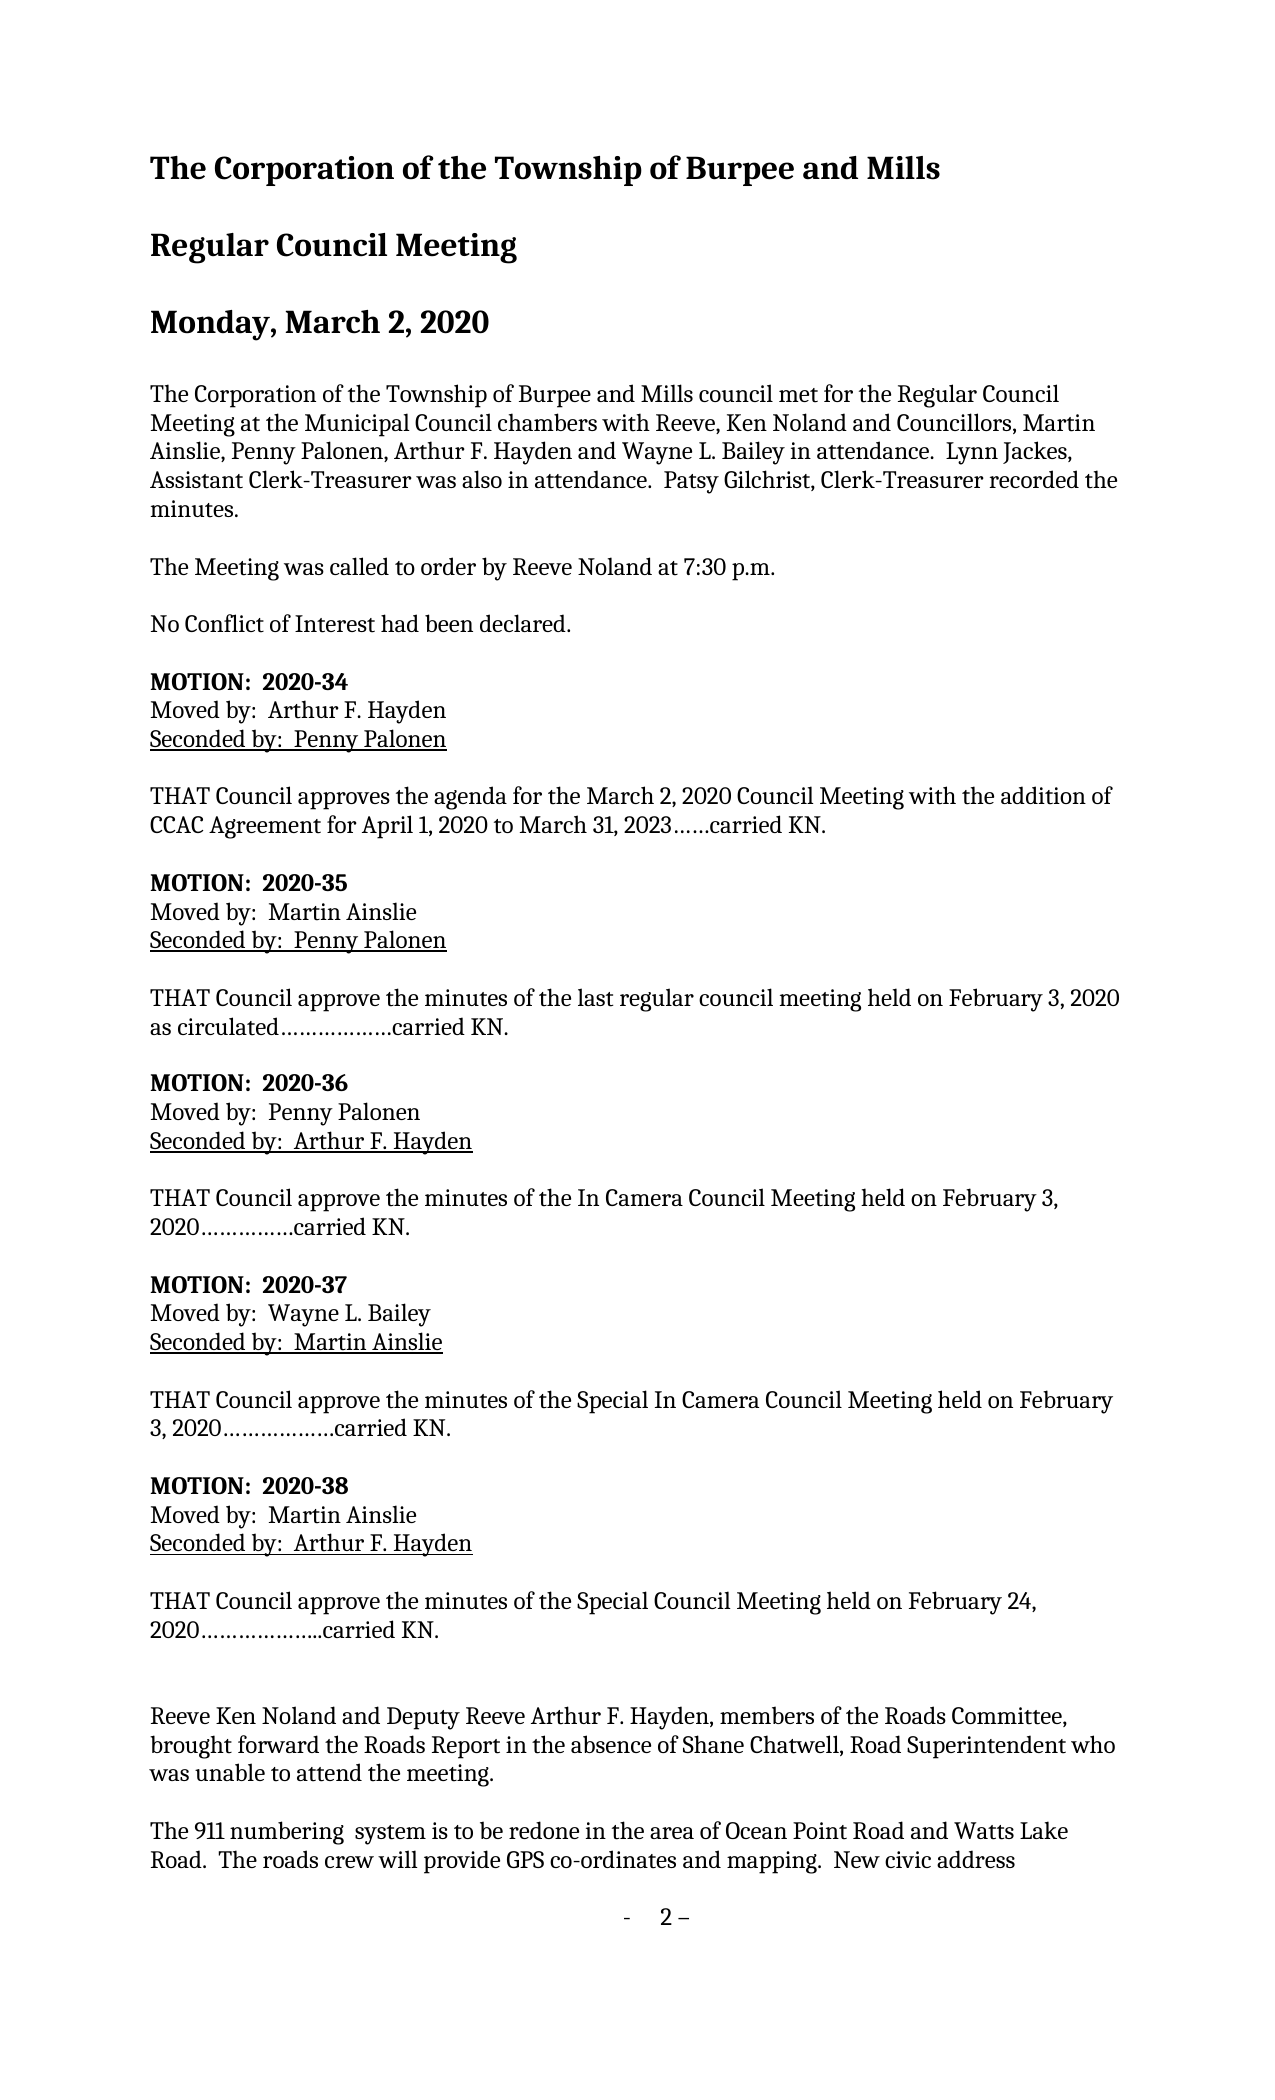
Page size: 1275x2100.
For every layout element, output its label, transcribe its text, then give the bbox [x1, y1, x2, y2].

text Reeve Ken Noland and Deputy Reeve Arthur F. Hayden, members of the Roads Committee, brought forward the Roads Report in the absence of Shane Chatwell, Road Superintendent who was unable to attend the meeting. [150, 1702, 1125, 1788]
list 2 – [187, 1903, 1125, 1932]
text THAT Council approves the agenda for the March 2, 2020 Council Meeting with the addition of CCAC Agreement for April 1, 2020 to March 31, 2023……carried KN. [150, 782, 1125, 840]
text MOTION: 2020-34 [150, 667, 1125, 696]
text Seconded by: Arthur F. Hayden [150, 1127, 1125, 1156]
text The Corporation of the Township of Burpee and Mills [150, 150, 1125, 188]
text THAT Council approve the minutes of the last regular council meeting held on February 3, 2020 as circulated………………carried KN. [150, 984, 1125, 1069]
text MOTION: 2020-38 [150, 1472, 1125, 1501]
text The 911 numbering system is to be redone in the area of Ocean Point Road and Watts Lake Road. The roads crew will provide GPS co-ordinates and mapping. New civic address [150, 1817, 1125, 1874]
text Moved by: Arthur F. Hayden [150, 696, 1125, 725]
text Seconded by: Arthur F. Hayden [150, 1529, 1125, 1558]
text Moved by: Wayne L. Bailey [150, 1299, 1125, 1328]
text Moved by: Martin Ainslie [150, 897, 1125, 926]
text Seconded by: Martin Ainslie [150, 1328, 1125, 1357]
text The Meeting was called to order by Reeve Noland at 7:30 p.m. [150, 552, 1125, 581]
text THAT Council approve the minutes of the Special Council Meeting held on February 24, 2020………………..carried KN. [150, 1587, 1125, 1644]
text Moved by: Penny Palonen [150, 1098, 1125, 1127]
text THAT Council approve the minutes of the Special In Camera Council Meeting held on February 3, 2020………………carried KN. [150, 1386, 1125, 1443]
text THAT Council approve the minutes of the In Camera Council Meeting held on February 3, 2020……………carried KN. [150, 1184, 1125, 1242]
text MOTION: 2020-37 [150, 1271, 1125, 1299]
text Monday, March 2, 2020 [150, 303, 1125, 342]
text Seconded by: Penny Palonen [150, 926, 1125, 955]
text No Conflict of Interest had been declared. [150, 610, 1125, 639]
text The Corporation of the Township of Burpee and Mills council met for the Regular Council Meeting at the Municipal Council chambers with Reeve, Ken Noland and Councillors, Martin Ainslie, Penny Palonen, Arthur F. Hayden and Wayne L. Bailey in attendance. Lynn Jackes, Assistant Clerk-Treasurer was also in attendance. Patsy Gilchrist, Clerk-Treasurer recorded the minutes. [150, 380, 1125, 524]
text MOTION: 2020-36 [150, 1069, 1125, 1098]
text MOTION: 2020-35 [150, 869, 1125, 897]
text Moved by: Martin Ainslie [150, 1501, 1125, 1529]
text Regular Council Meeting [150, 227, 1125, 265]
text Seconded by: Penny Palonen [150, 725, 1125, 754]
